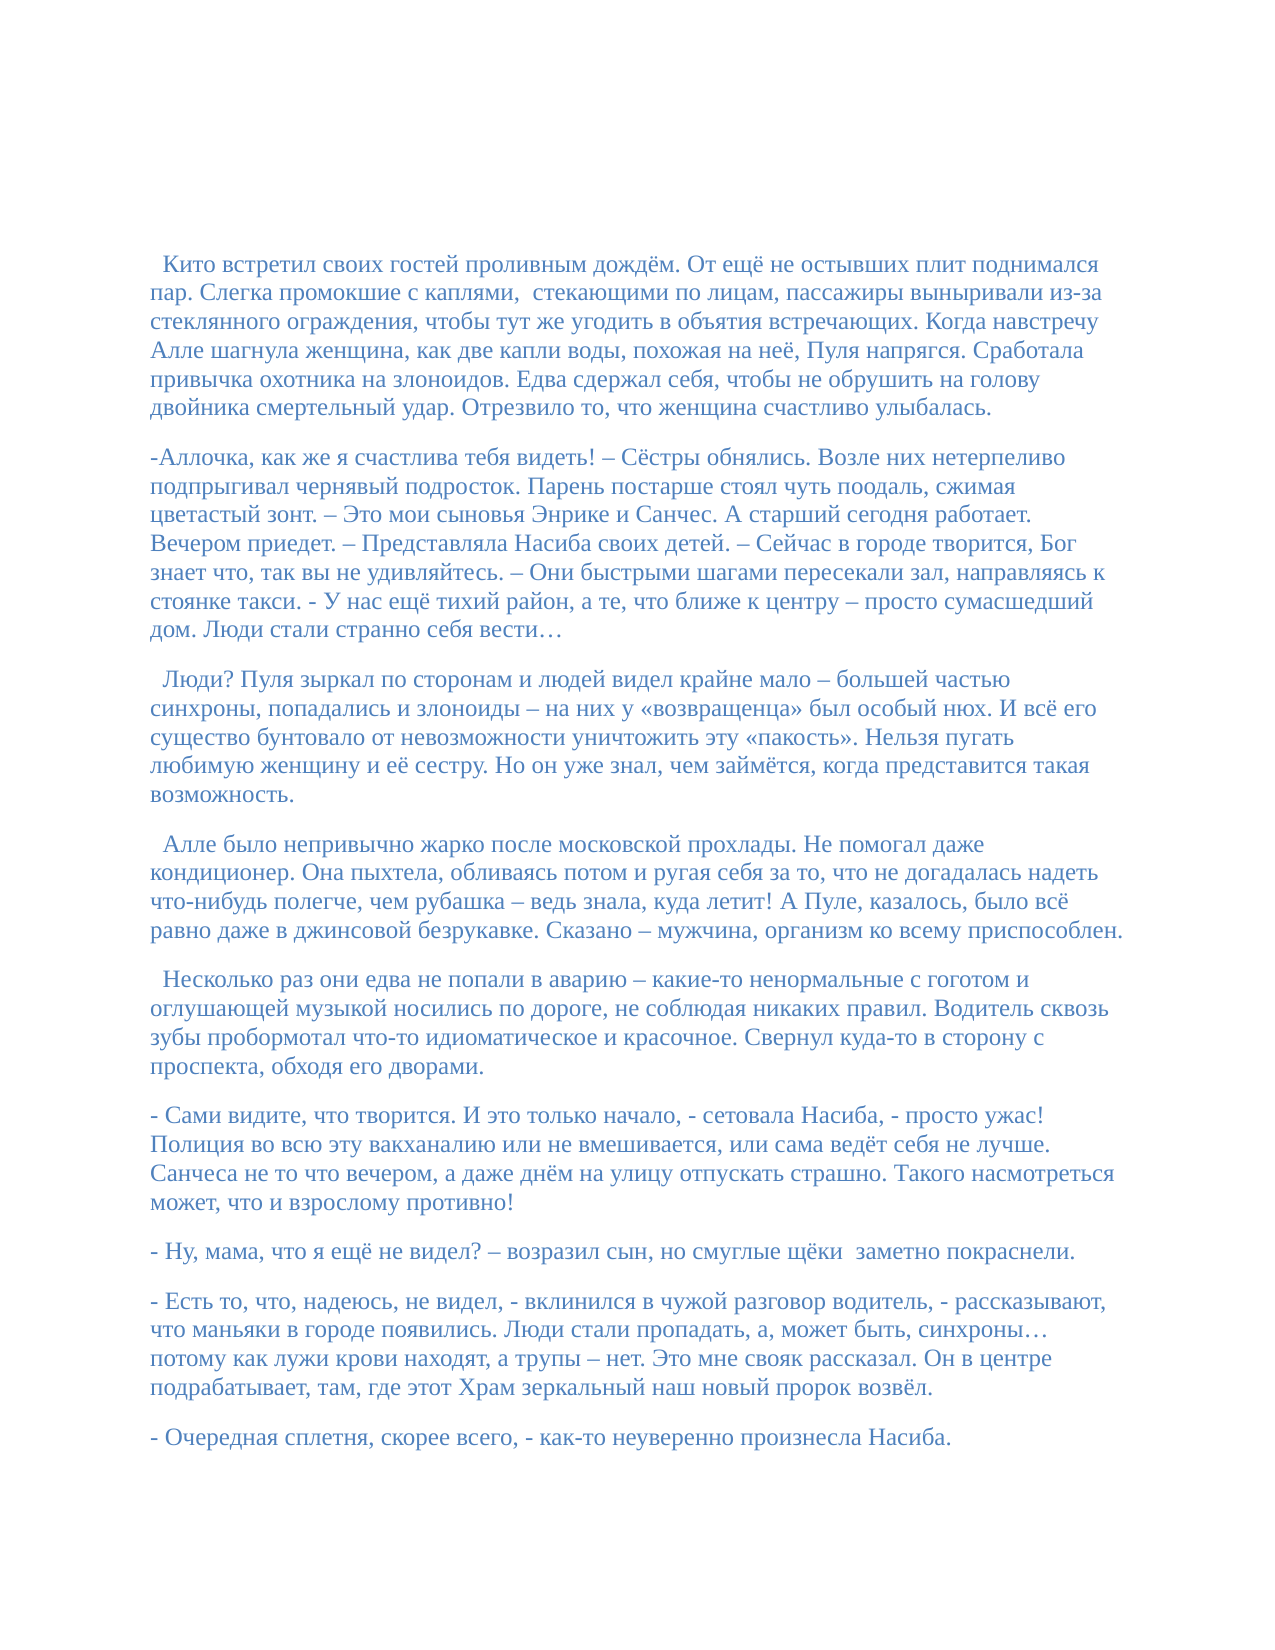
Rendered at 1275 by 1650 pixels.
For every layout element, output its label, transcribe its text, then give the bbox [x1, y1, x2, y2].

text -Аллочка, как же я счастлива тебя видеть! – Сёстры обнялись. Возле них нетерпеливо подпрыгивал чернявый подросток. Парень постарше стоял чуть поодаль, сжимая цветастый зонт. – Это мои сыновья Энрике и Санчес. А старший сегодня работает. Вечером приедет. – Представляла Насиба своих детей. – Сейчас в городе творится, Бог знает что, так вы не удивляйтесь. – Они быстрыми шагами пересекали зал, направляясь к стоянке такси. - У нас ещё тихий район, а те, что ближе к центру – просто сумасшедший дом. Люди стали странно себя вести… [150, 442, 1125, 644]
text - Есть то, что, надеюсь, не видел, - вклинился в чужой разговор водитель, - рассказывают, что маньяки в городе появились. Люди стали пропадать, а, может быть, синхроны… потому как лужи крови находят, а трупы – нет. Это мне свояк рассказал. Он в центре подрабатывает, там, где этот Храм зеркальный наш новый пророк возвёл. [150, 1286, 1125, 1401]
text Алле было непривычно жарко после московской прохлады. Не помогал даже кондиционер. Она пыхтела, обливаясь потом и ругая себя за то, что не догадалась надеть что-нибудь полегче, чем рубашка – ведь знала, куда летит! А Пуле, казалось, было всё равно даже в джинсовой безрукавке. Сказано – мужчина, организм ко всему приспособлен. [150, 829, 1125, 944]
text Несколько раз они едва не попали в аварию – какие-то ненормальные с гоготом и оглушающей музыкой носились по дороге, не соблюдая никаких правил. Водитель сквозь зубы пробормотал что-то идиоматическое и красочное. Свернул куда-то в сторону с проспекта, обходя его дворами. [150, 965, 1125, 1080]
text - Ну, мама, что я ещё не видел? – возразил сын, но смуглые щёки заметно покраснели. [150, 1237, 1125, 1265]
text - Очередная сплетня, скорее всего, - как-то неуверенно произнесла Насиба. [150, 1422, 1125, 1451]
text - Сами видите, что творится. И это только начало, - сетовала Насиба, - просто ужас! Полиция во всю эту вакханалию или не вмешивается, или сама ведёт себя не лучше. Санчеса не то что вечером, а даже днём на улицу отпускать страшно. Такого насмотреться может, что и взрослому противно! [150, 1101, 1125, 1216]
text Люди? Пуля зыркал по сторонам и людей видел крайне мало – большей частью синхроны, попадались и злоноиды – на них у «возвращенца» был особый нюх. И всё его существо бунтовало от невозможности уничтожить эту «пакость». Нельзя пугать любимую женщину и её сестру. Но он уже знал, чем займётся, когда представится такая возможность. [150, 664, 1125, 808]
text Кито встретил своих гостей проливным дождём. От ещё не остывших плит поднимался пар. Слегка промокшие с каплями, стекающими по лицам, пассажиры выныривали из-за стеклянного ограждения, чтобы тут же угодить в объятия встречающих. Когда навстречу Алле шагнула женщина, как две капли воды, похожая на неё, Пуля напрягся. Сработала привычка охотника на злоноидов. Едва сдержал себя, чтобы не обрушить на голову двойника смертельный удар. Отрезвило то, что женщина счастливо улыбалась. [150, 249, 1125, 422]
